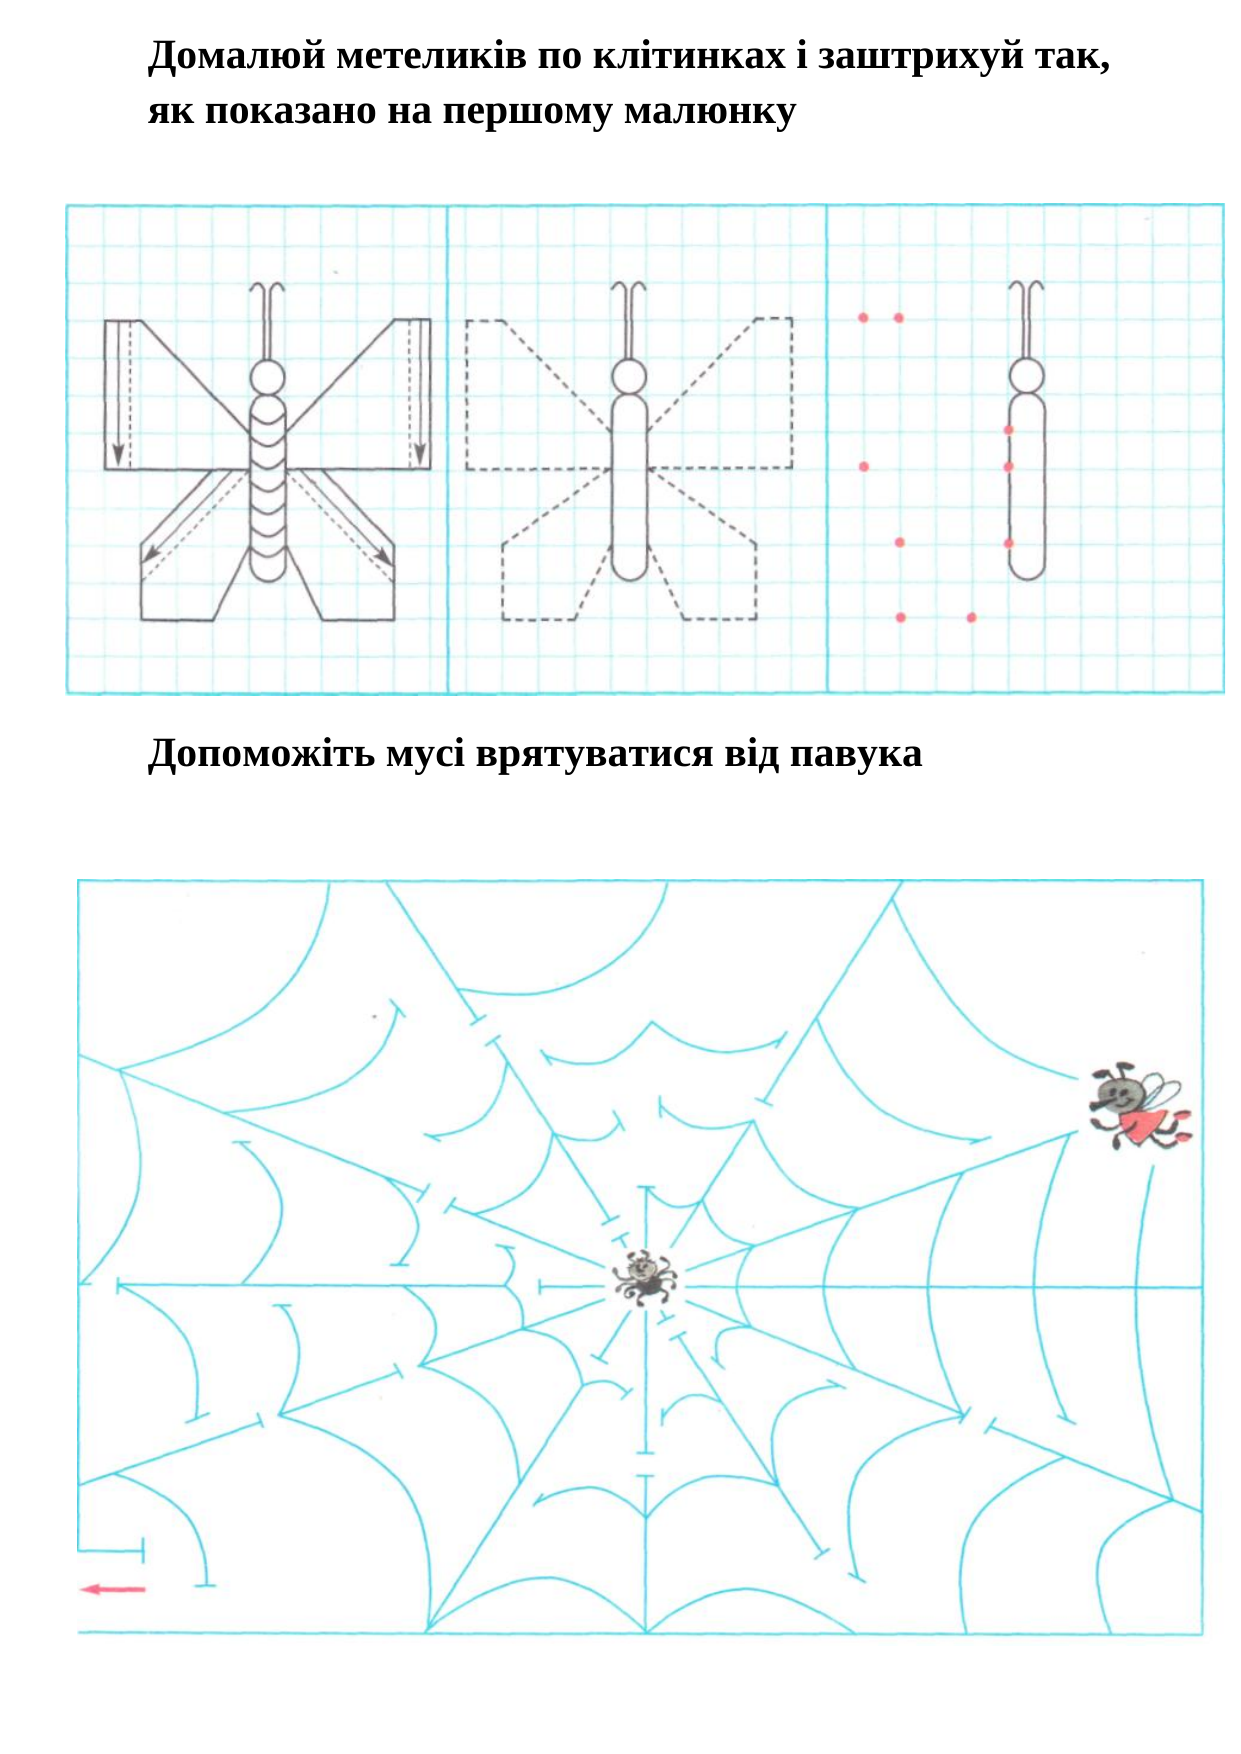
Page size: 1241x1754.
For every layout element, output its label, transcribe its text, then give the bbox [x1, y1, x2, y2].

picture [77, 879, 1241, 1646]
picture [65, 203, 1226, 696]
text Домалюй метеликів по клітинках і заштрихуй так, як показано на першому малюнку [148, 29, 1152, 133]
text Допоможіть мусі врятуватися від павука [148, 696, 1152, 776]
